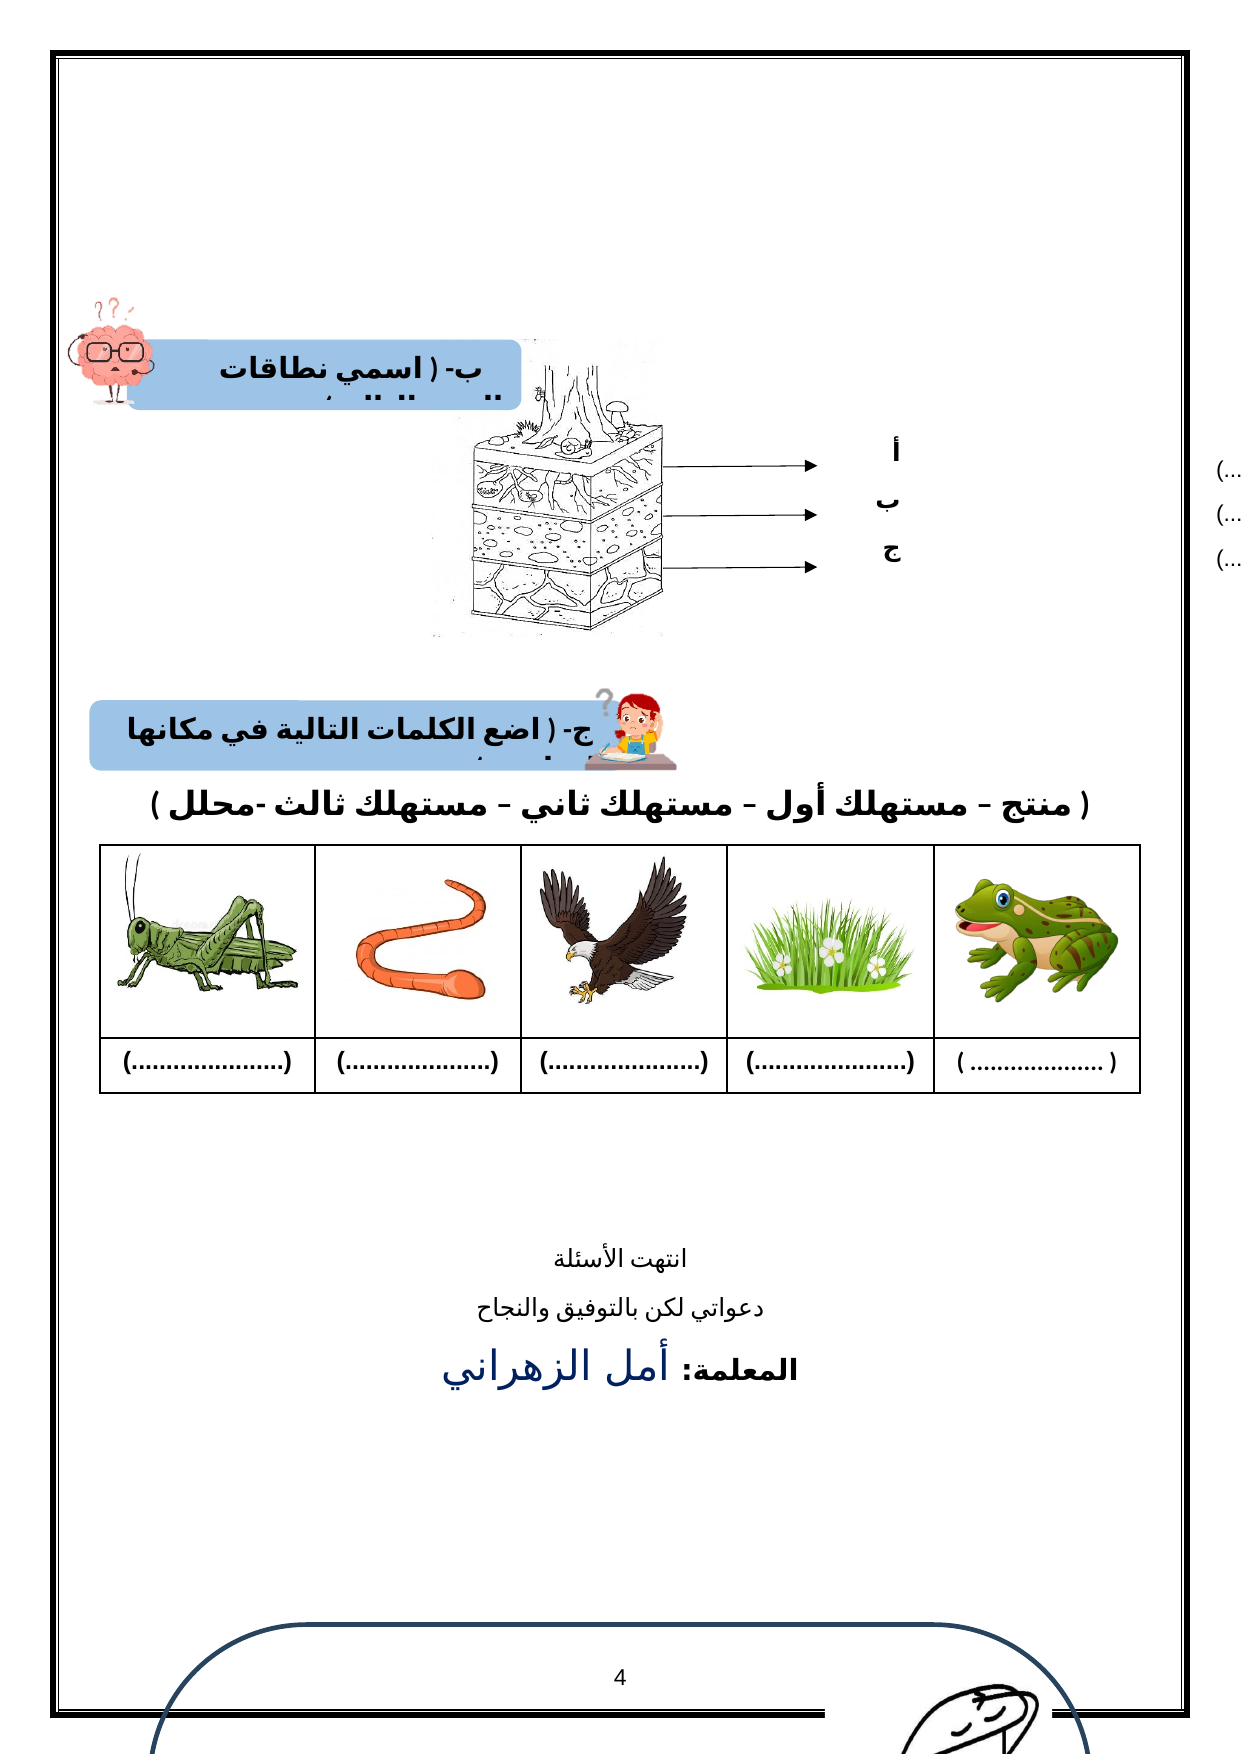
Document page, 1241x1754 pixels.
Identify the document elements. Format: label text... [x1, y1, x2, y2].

picture [948, 853, 1125, 1029]
table_cell (.....................) [316, 1039, 520, 1092]
picture [430, 339, 664, 637]
table_header [935, 846, 1139, 1037]
picture [115, 853, 300, 992]
text دعواتي لكن بالتوفيق والنجاح [75, 1293, 1165, 1323]
picture [339, 863, 502, 1016]
text المعلمة: أمل الزهراني [75, 1342, 1165, 1391]
table_header [316, 846, 520, 1037]
text ( منتج – مستهلك أول – مستهلك ثاني – مستهلك ثالث -محلل ) [659, 783, 1165, 823]
table_cell (......................) [728, 1039, 933, 1092]
table_cell (......................) [101, 1039, 314, 1092]
table_header [522, 846, 726, 1037]
picture [536, 853, 691, 1008]
table_cell (......................) [522, 1039, 726, 1092]
text انتهت الأسئلة [75, 1243, 1165, 1273]
table_header [101, 846, 314, 1037]
table_header [728, 846, 933, 1037]
picture [1037, 1659, 1053, 1675]
picture [551, 654, 708, 804]
picture [56, 290, 170, 420]
picture [824, 1659, 1053, 1754]
text ( منتج – مستهلك أول – مستهلك ثاني – مستهلك ثالث -محلل ) [75, 783, 651, 823]
picture [741, 895, 917, 995]
table_cell ( .................... ) [935, 1039, 1139, 1092]
